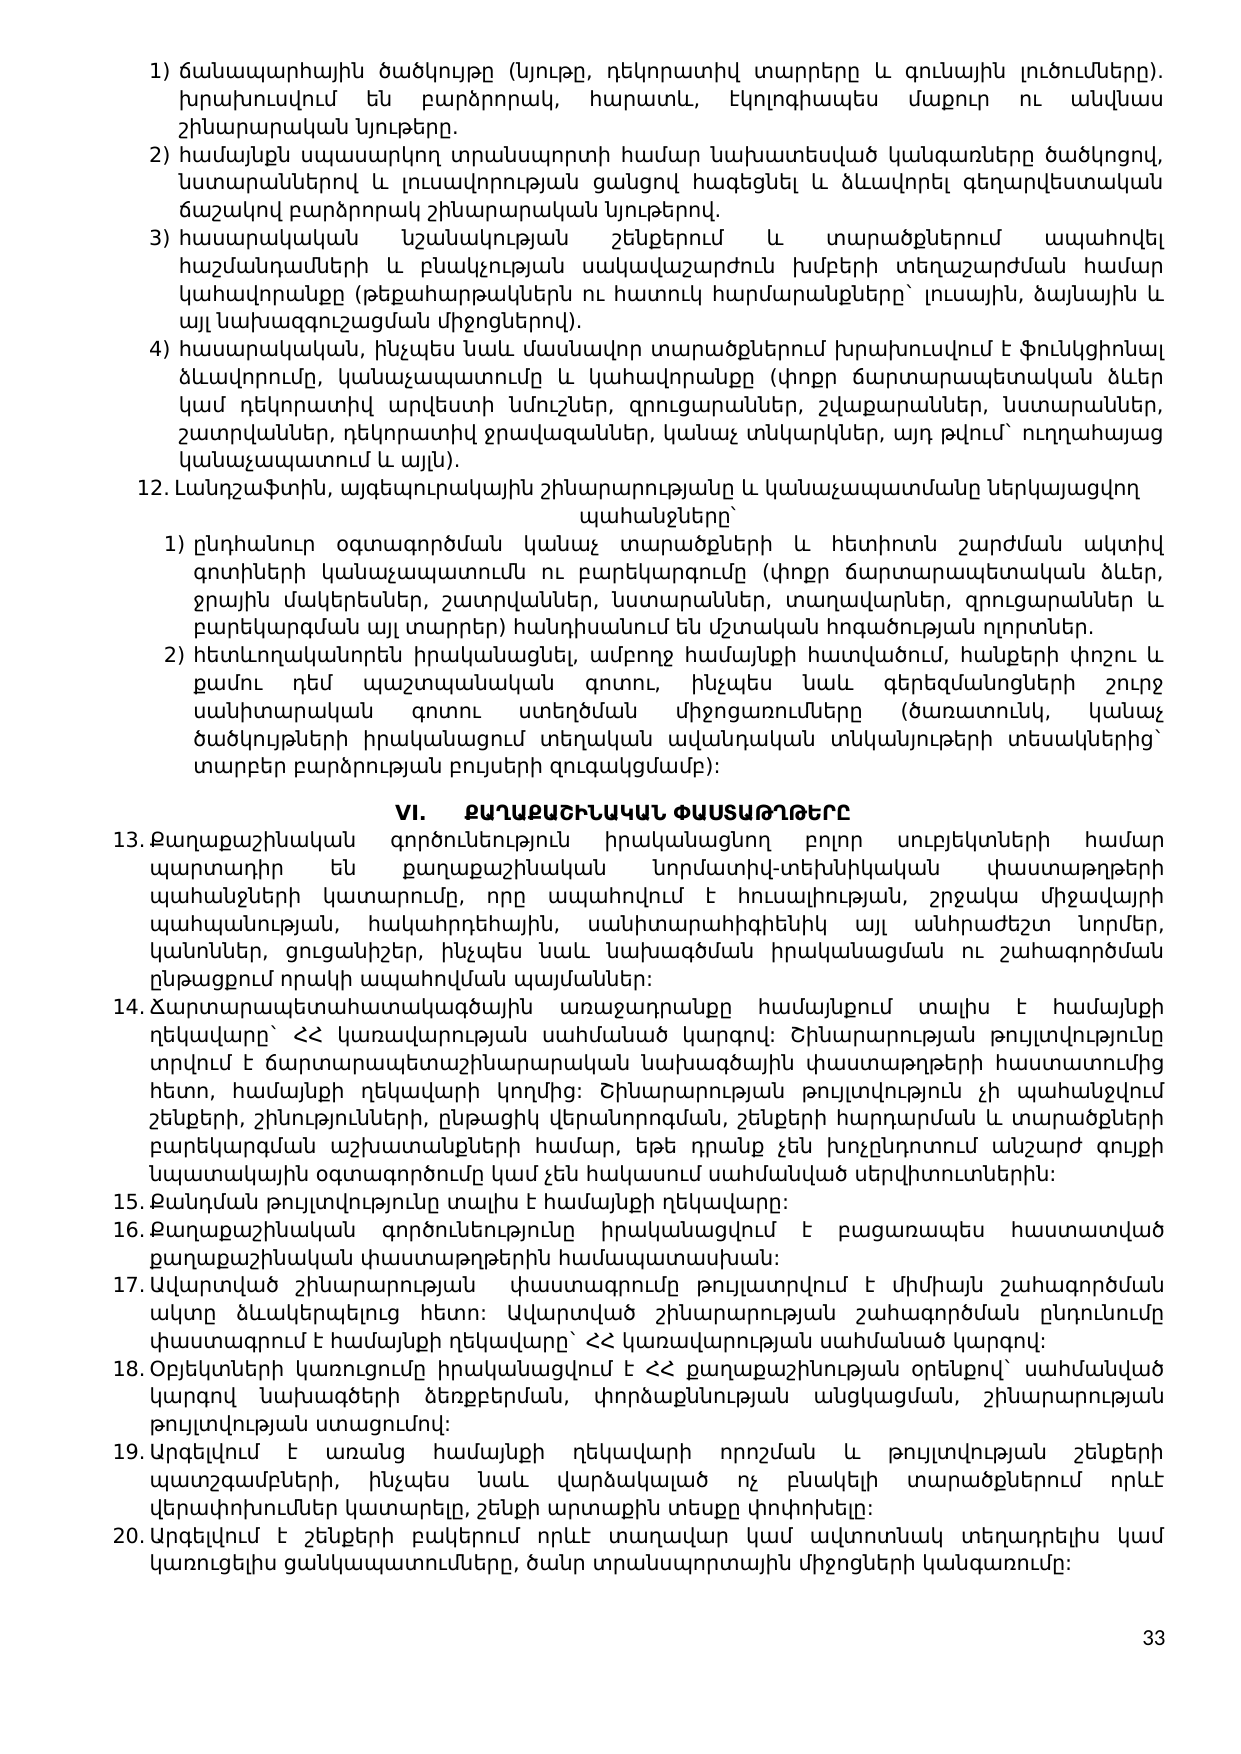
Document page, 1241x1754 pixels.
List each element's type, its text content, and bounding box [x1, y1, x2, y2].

list Արգելվում է առանց համայնքի ղեկավարի որոշման և թույլտվության շենքերի պատշգամբների, ինչպես նաև վարձակալած ոչ բնակելի տարածքներում որևէ վերափոխումներ կատարելը, շենքի արտաքին տեսքը փոփոխելը: [112, 1440, 1165, 1520]
list Լանդշաֆտին, այգեպուրակային շինարարությանը և կանաչապատմանը ներկայացվող պահանջները՝ [112, 476, 1164, 528]
list Ավարտված շինարարության փաստագրումը թույլատրվում է միմիայն շահագործման ակտը ձևակերպելուց հետո: Ավարտված շինարարության շահագործման ընդունումը փաստագրում է համայնքի ղեկավարը` ՀՀ կառավարության սահմանած կարգով: [112, 1273, 1165, 1353]
list հետևողականորեն իրականացնել, ամբողջ համայնքի հատվածում, հանքերի փոշու և քամու դեմ պաշտպանական գոտու, ինչպես նաև գերեզմանոցների շուրջ սանիտարական գոտու ստեղծման միջոցառումները (ծառատունկ, կանաչ ծածկույթների իրականացում տեղական ավանդական տնկանյութերի տեսակներից` տարբեր բարձրության բույսերի զուգակցմամբ): [164, 643, 1164, 779]
list Քաղաքաշինական գործունեություն իրականացնող բոլոր սուբյեկտների համար պարտադիր են քաղաքաշինական նորմատիվ-տեխնիկական փաստաթղթերի պահանջների կատարումը, որը ապահովում է հուսալիության, շրջակա միջավայրի պահպանության, հակահրդեհային, սանիտարահիգիենիկ այլ անհրաժեշտ նորմեր, կանոններ, ցուցանիշեր, ինչպես նաև նախագծման իրականացման ու շահագործման ընթացքում որակի ապահովման պայմաններ: [112, 828, 1165, 992]
list ՔԱՂԱՔԱՇԻՆԱԿԱՆ ՓԱՍՏԱԹՂԹԵՐԸ [112, 801, 1165, 825]
list համայնքն սպասարկող տրանսպորտի համար նախատեսված կանգառները ծածկոցով, նստարաններով և լուսավորության ցանցով հագեցնել և ձևավորել գեղարվեստական ճաշակով բարձրորակ շինարարական նյութերով. [149, 143, 1164, 222]
list Քանդման թույլտվությունը տալիս է համայնքի ղեկավարը: [112, 1190, 1165, 1214]
list Օբյեկտների կառուցումը իրականացվում է ՀՀ քաղաքաշինության օրենքով` սահմանված կարգով նախագծերի ձեռքբերման, փորձաքննության անցկացման, շինարարության թույլտվության ստացումով: [112, 1357, 1165, 1437]
list հասարակական, ինչպես նաև մասնավոր տարածքներում խրախուսվում է ֆունկցիոնալ ձևավորումը, կանաչապատումը և կահավորանքը (փոքր ճարտարապետական ձևեր կամ դեկորատիվ արվեստի նմուշներ, զրուցարաններ, շվաքարաններ, նստարաններ, շատրվաններ, դեկորատիվ ջրավազաններ, կանաչ տնկարկներ, այդ թվում` ուղղահայաց կանաչապատում և այլն). [149, 337, 1164, 473]
list Արգելվում է շենքերի բակերում որևէ տաղավար կամ ավտոտնակ տեղադրելիս կամ կառուցելիս ցանկապատումները, ծանր տրանսպորտային միջոցների կանգառումը: [112, 1524, 1165, 1576]
list հասարակական նշանակության շենքերում և տարածքներում ապահովել հաշմանդամների և բնակչության սակավաշարժուն խմբերի տեղաշարժման համար կահավորանքը (թեքահարթակներն ու հատուկ հարմարանքները` լուսային, ձայնային և այլ նախազգուշացման միջոցներով). [149, 226, 1164, 334]
list ընդհանուր օգտագործման կանաչ տարածքների և հետիոտն շարժման ակտիվ գոտիների կանաչապատումն ու բարեկարգումը (փոքր ճարտարապետական ձևեր, ջրային մակերեսներ, շատրվաններ, նստարաններ, տաղավարներ, զրուցարաններ և բարեկարգման այլ տարրեր) հանդիսանում են մշտական հոգածության ոլորտներ. [164, 532, 1164, 640]
list Քաղաքաշինական գործունեությունը իրականացվում է բացառապես հաստատված քաղաքաշինական փաստաթղթերին համապատասխան: [112, 1218, 1165, 1270]
list ճանապարհային ծածկույթը (նյութը, դեկորատիվ տարրերը և գունային լուծումները). խրախուսվում են բարձրորակ, հարատև, էկոլոգիապես մաքուր ու անվնաս շինարարական նյութերը. [149, 59, 1164, 139]
list Ճարտարապետահատակագծային առաջադրանքը համայնքում տալիս է համայնքի ղեկավարը` ՀՀ կառավարության սահմանած կարգով: Շինարարության թույլտվությունը տրվում է ճարտարապետաշինարարական նախագծային փաստաթղթերի հաստատումից հետո, համայնքի ղեկավարի կողմից: Շինարարության թույլտվություն չի պահանջվում շենքերի, շինությունների, ընթացիկ վերանորոգման, շենքերի հարդարման և տարածքների բարեկարգման աշխատանքների համար, եթե դրանք չեն խոչընդոտում անշարժ գույքի նպատակային օգտագործումը կամ չեն հակասում սահմանված սերվիտուտներին: [112, 995, 1165, 1186]
